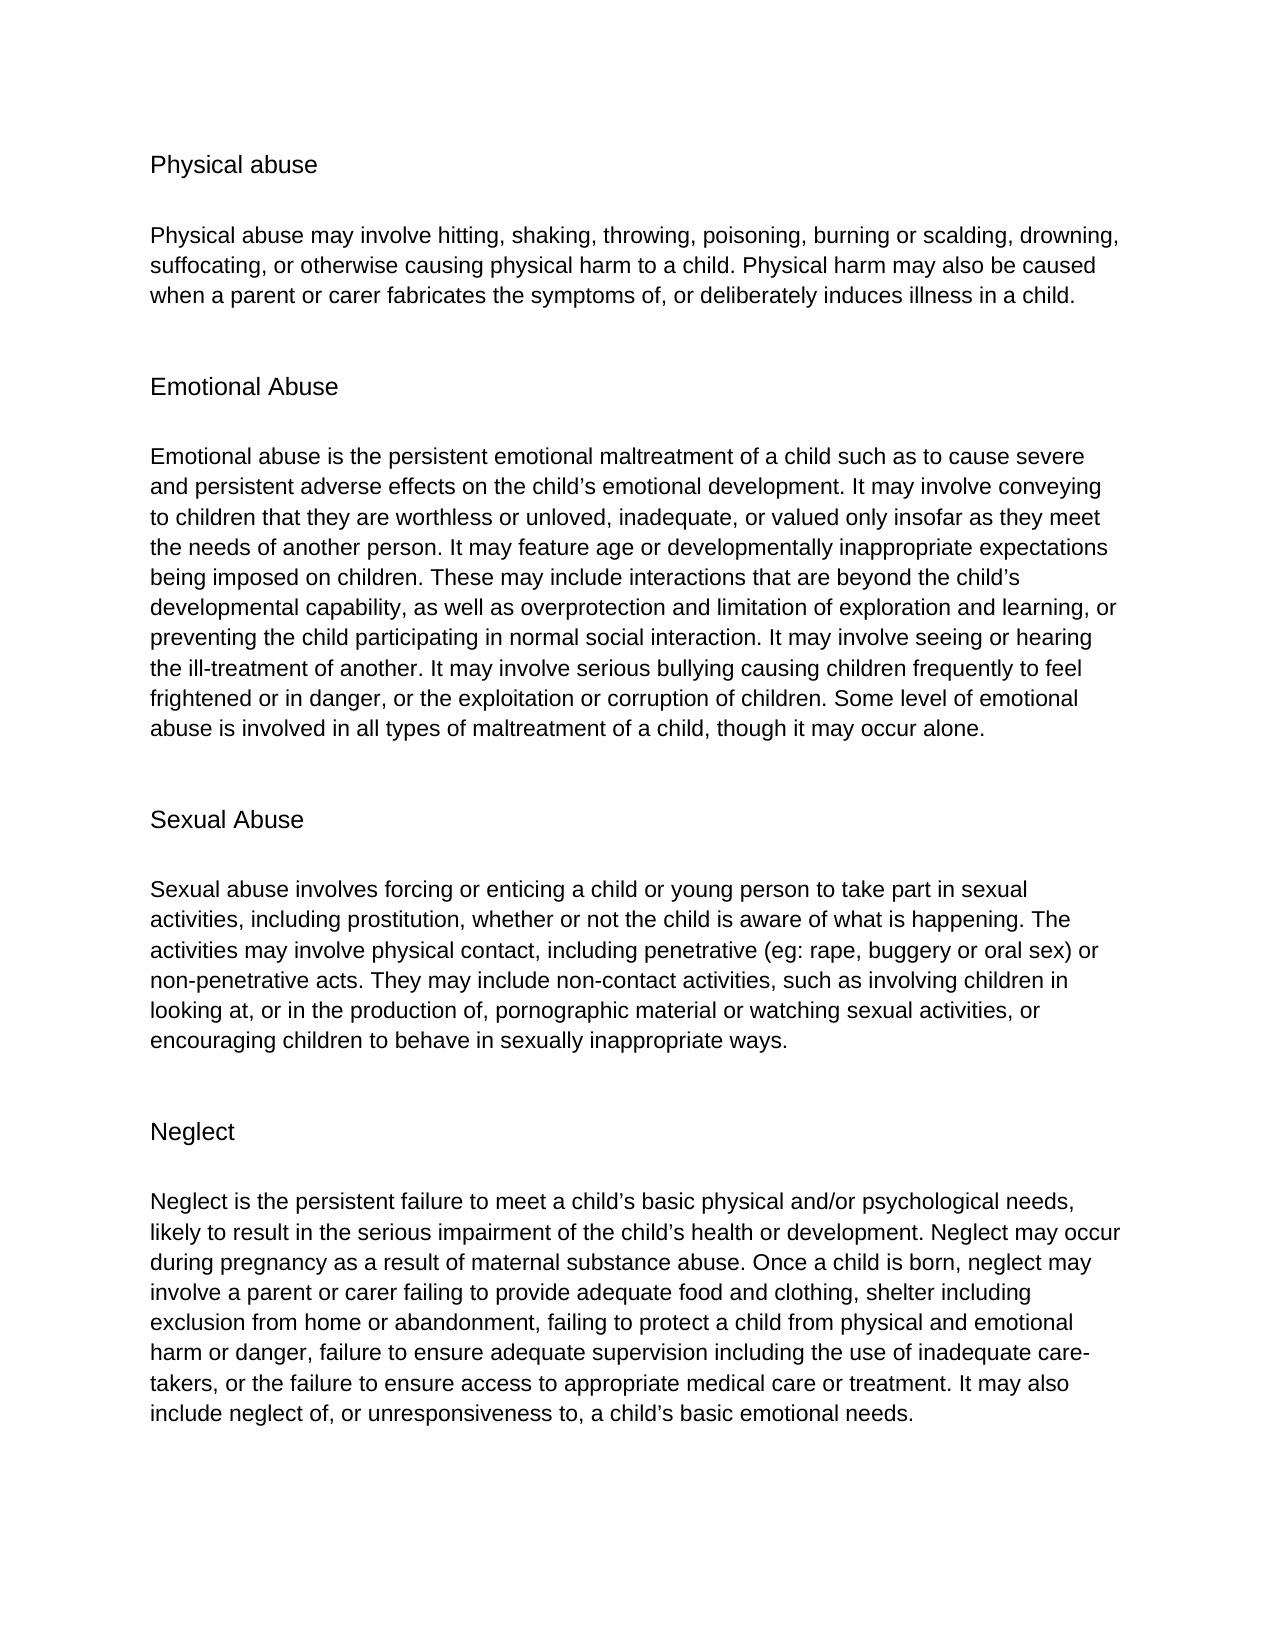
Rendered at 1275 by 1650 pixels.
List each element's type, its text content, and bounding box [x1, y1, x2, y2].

subtitle Neglect [150, 1117, 1125, 1146]
text Emotional abuse is the persistent emotional maltreatment of a child such as to cause severe and persistent adverse effects on the child’s emotional development. It may involve conveying to children that they are worthless or unloved, inadequate, or valued only insofar as they meet the needs of another person. It may feature age or developmentally inappropriate expectations being imposed on children. These may include interactions that are beyond the child’s developmental capability, as well as overprotection and limitation of exploration and learning, or preventing the child participating in normal social interaction. It may involve seeing or hearing the ill-treatment of another. It may involve serious bullying causing children frequently to feel frightened or in danger, or the exploitation or corruption of children. Some level of emotional abuse is involved in all types of maltreatment of a child, though it may occur alone. [150, 443, 1125, 741]
subtitle Emotional Abuse [150, 372, 1125, 400]
text Neglect is the persistent failure to meet a child’s basic physical and/or psychological needs, likely to result in the serious impairment of the child’s health or development. Neglect may occur during pregnancy as a result of maternal substance abuse. Once a child is born, neglect may involve a parent or carer failing to provide adequate food and clothing, shelter including exclusion from home or abandonment, failing to protect a child from physical and emotional harm or danger, failure to ensure adequate supervision including the use of inadequate care-takers, or the failure to ensure access to appropriate medical care or treatment. It may also include neglect of, or unresponsiveness to, a child’s basic emotional needs. [150, 1188, 1125, 1426]
subtitle Physical abuse [150, 150, 1125, 179]
text Physical abuse may involve hitting, shaking, throwing, poisoning, burning or scalding, drowning, suffocating, or otherwise causing physical harm to a child. Physical harm may also be caused when a parent or carer fabricates the symptoms of, or deliberately induces illness in a child. [150, 222, 1125, 308]
text Sexual abuse involves forcing or enticing a child or young person to take part in sexual activities, including prostitution, whether or not the child is aware of what is happening. The activities may involve physical contact, including penetrative (eg: rape, buggery or oral sex) or non-penetrative acts. They may include non-contact activities, such as involving children in looking at, or in the production of, pornographic material or watching sexual activities, or encouraging children to behave in sexually inappropriate ways. [150, 876, 1125, 1053]
subtitle Sexual Abuse [150, 804, 1125, 833]
